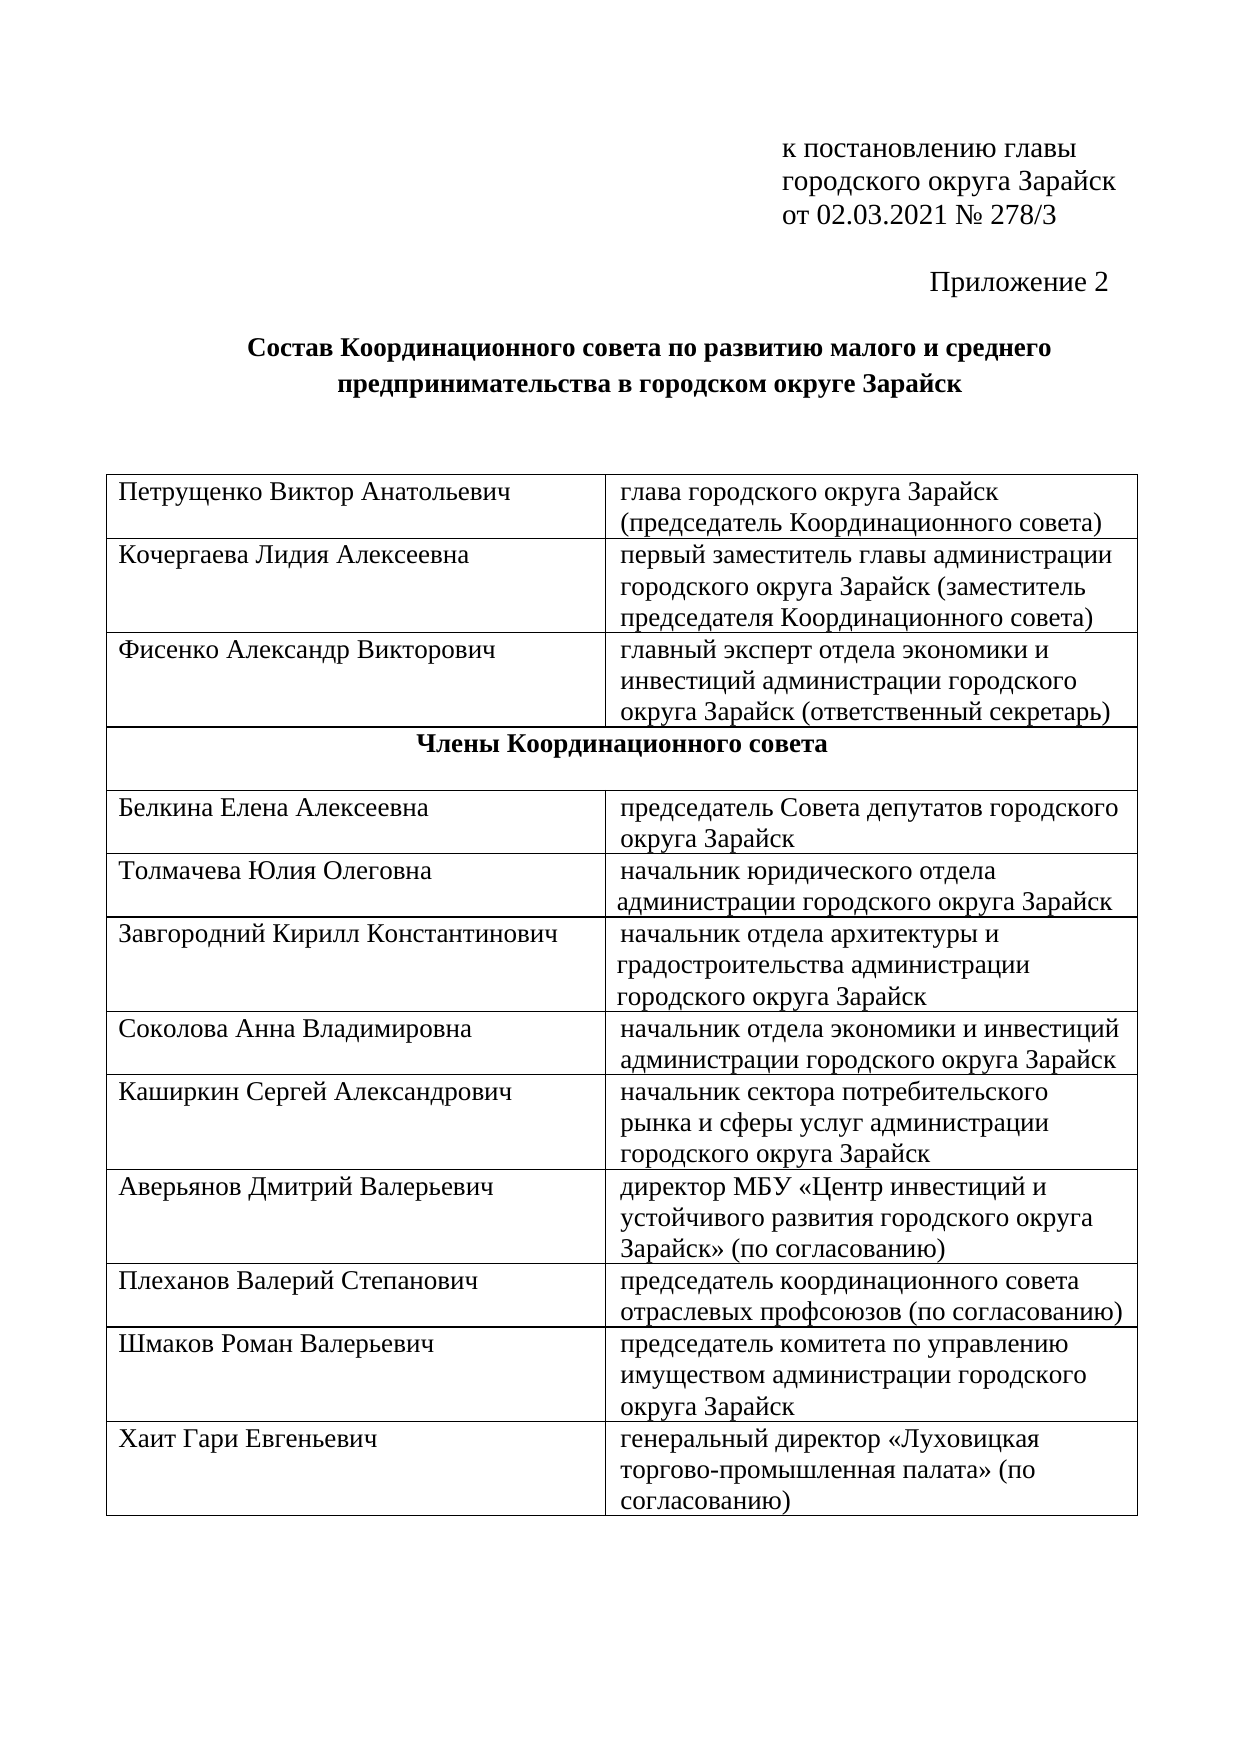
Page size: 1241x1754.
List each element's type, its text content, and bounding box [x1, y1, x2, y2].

text Приложение 2 [118, 264, 1181, 298]
table_cell главный эксперт отдела экономики и инвестиций администрации городского округа Зарайск (ответственный секретарь) [606, 633, 1137, 726]
table_header глава городского округа Зарайск (председатель Координационного совета) [606, 475, 1137, 537]
table_cell Плеханов Валерий Степанович [107, 1264, 605, 1326]
table_cell Завгородний Кирилл Константинович [107, 918, 605, 1011]
text Состав Координационного совета по развитию малого и среднего предпринимательства в городском округе Зарайск [118, 331, 1181, 398]
text от 02.03.2021 № 278/3 [118, 197, 1181, 231]
table_cell Шмаков Роман Валерьевич [107, 1328, 605, 1421]
table_cell Аверьянов Дмитрий Валерьевич [107, 1170, 605, 1263]
table_cell начальник юридического отдела администрации городского округа Зарайск [606, 854, 1137, 916]
table_cell Фисенко Александр Викторович [107, 633, 605, 726]
table_cell Соколова Анна Владимировна [107, 1012, 605, 1074]
table_cell председатель Совета депутатов городского округа Зарайск [606, 791, 1137, 853]
table_cell председатель координационного совета отраслевых профсоюзов (по согласованию) [606, 1264, 1137, 1326]
table_cell Хаит Гари Евгеньевич [107, 1422, 605, 1515]
text городского округа Зарайск [118, 163, 1181, 197]
table_cell первый заместитель главы администрации городского округа Зарайск (заместитель председателя Координационного совета) [606, 539, 1137, 632]
table_cell Каширкин Сергей Александрович [107, 1075, 605, 1169]
table_cell начальник сектора потребительского рынка и сферы услуг администрации городского округа Зарайск [606, 1075, 1137, 1169]
table_cell генеральный директор «Луховицкая торгово-промышленная палата» (по согласованию) [606, 1422, 1137, 1515]
table_cell начальник отдела экономики и инвестиций администрации городского округа Зарайск [606, 1012, 1137, 1074]
table_cell Белкина Елена Алексеевна [107, 791, 605, 853]
table_cell Кочергаева Лидия Алексеевна [107, 539, 605, 632]
table_header Петрущенко Виктор Анатольевич [107, 475, 605, 537]
table_cell начальник отдела архитектуры и градостроительства администрации городского округа Зарайск [606, 918, 1137, 1011]
table_cell председатель комитета по управлению имуществом администрации городского округа Зарайск [606, 1328, 1137, 1421]
table_cell Члены Координационного совета [107, 728, 1137, 790]
table_cell директор МБУ «Центр инвестиций и устойчивого развития городского округа Зарайск» (по согласованию) [606, 1170, 1137, 1263]
text к постановлению главы [118, 130, 1181, 163]
table_cell Толмачева Юлия Олеговна [107, 854, 605, 916]
